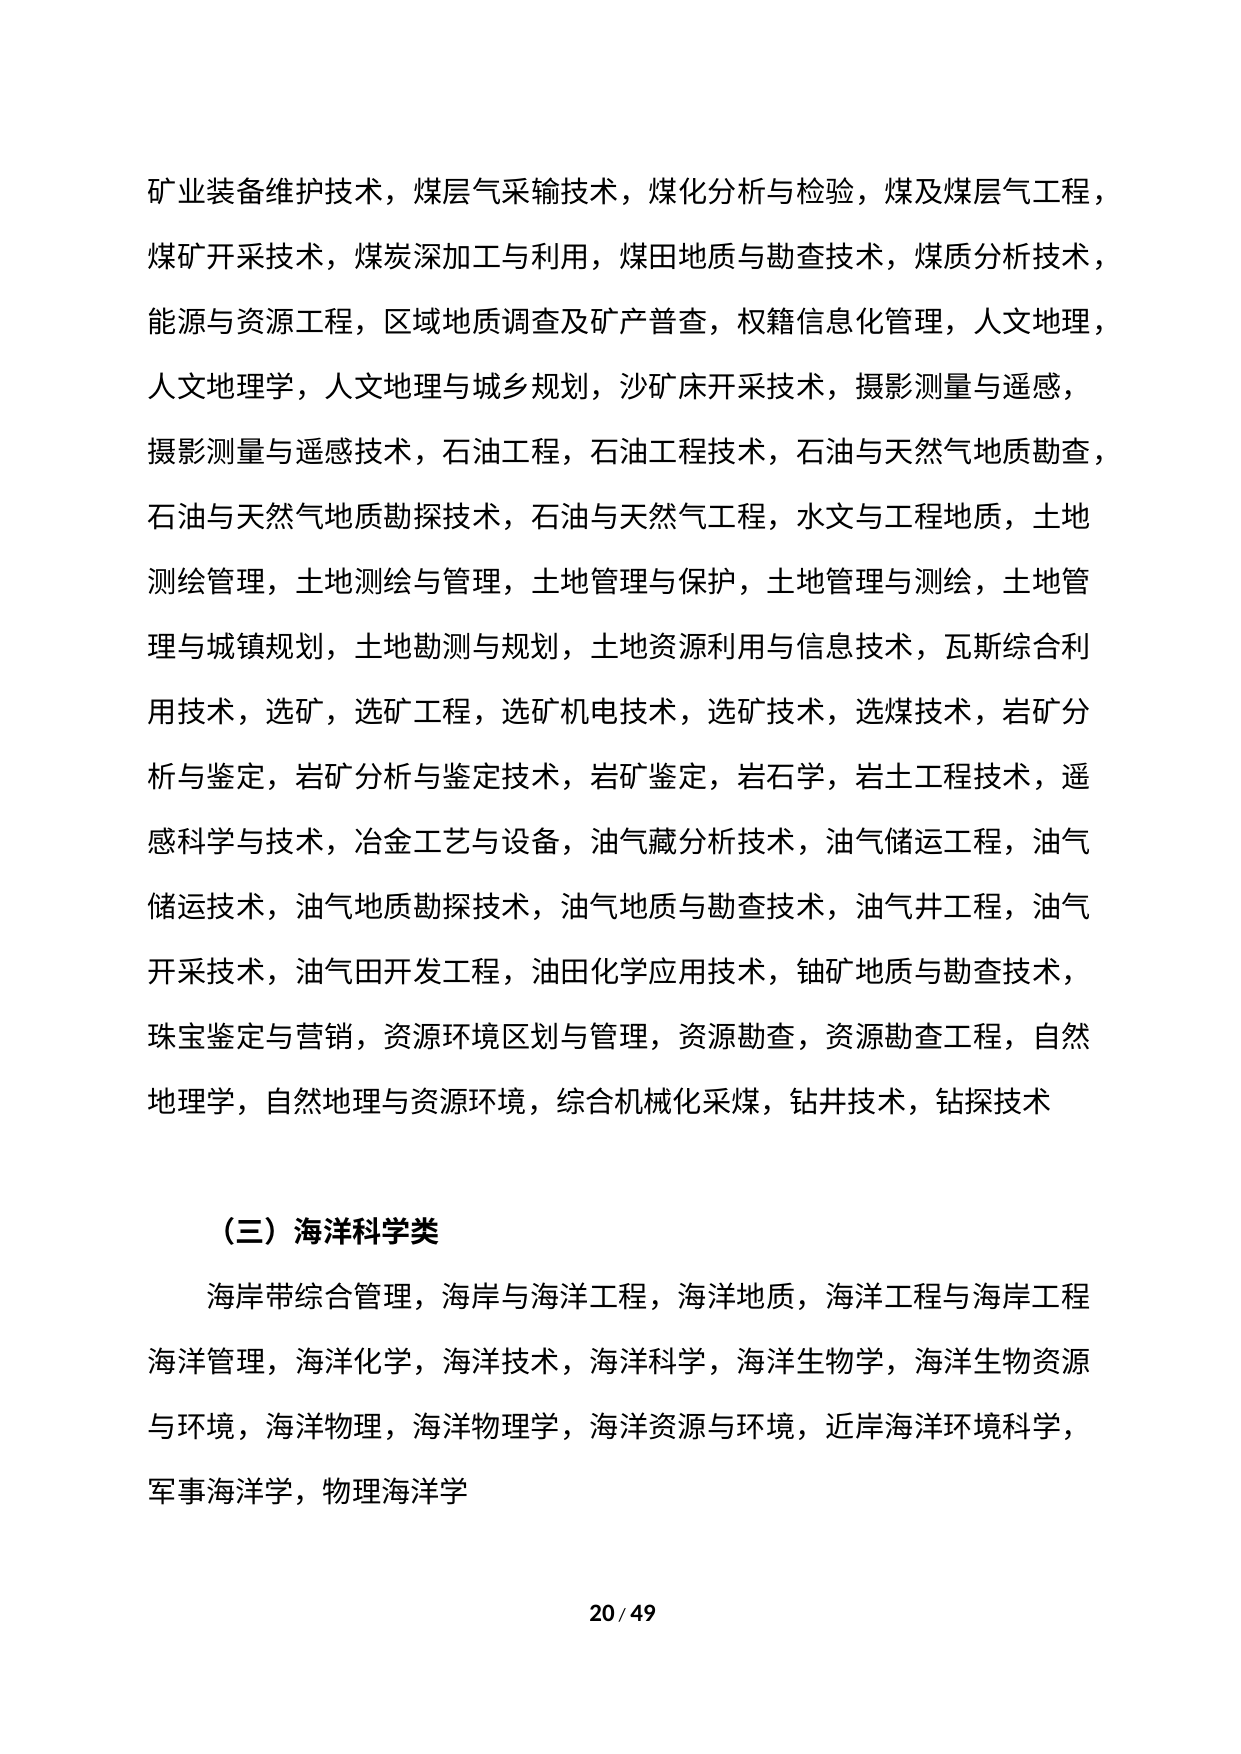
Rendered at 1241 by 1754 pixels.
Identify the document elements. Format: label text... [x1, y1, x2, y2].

text 海岸带综合管理，海岸与海洋工程，海洋地质，海洋工程与海岸工程，海洋管理，海洋化学，海洋技术，海洋科学，海洋生物学，海洋生物资源与环境，海洋物理，海洋物理学，海洋资源与环境，近岸海洋环境科学，军事海洋学，物理海洋学 [148, 1262, 1092, 1522]
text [148, 157, 1092, 1132]
text （三）海洋科学类 [148, 1197, 1092, 1262]
